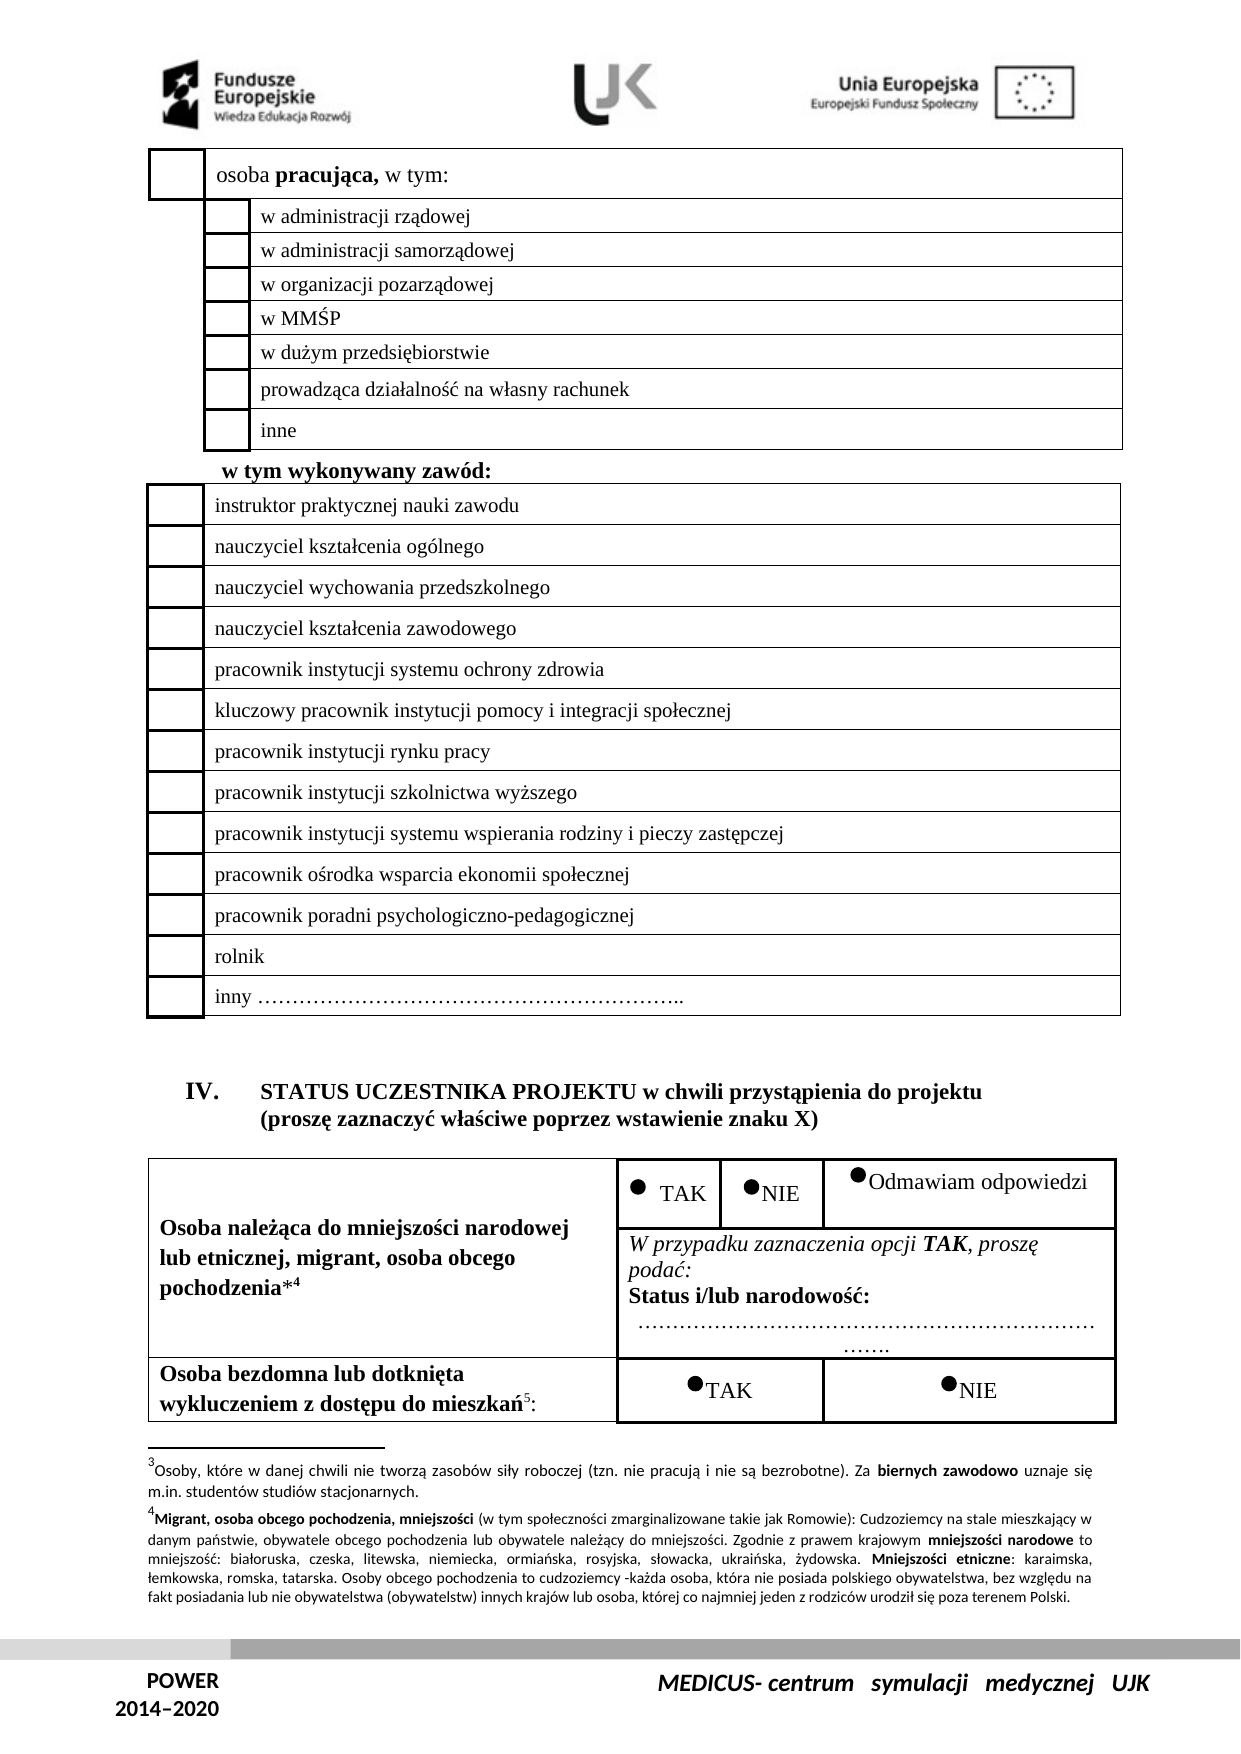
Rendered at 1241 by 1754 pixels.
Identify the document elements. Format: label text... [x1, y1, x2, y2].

table_cell [206, 411, 248, 449]
table_cell [149, 773, 202, 811]
table_cell inne [251, 409, 1122, 449]
table_cell [149, 978, 202, 1015]
table_cell w dużym przedsiębiorstwie [251, 335, 1122, 368]
table_cell [206, 201, 248, 232]
table_cell [149, 691, 202, 729]
table_header NIE [722, 1161, 822, 1227]
table_cell w organizacji pozarządowej [251, 267, 1122, 300]
table_cell Osoba bezdomna lub dotknięta wykluczeniem z dostępu do mieszkań: [149, 1358, 616, 1421]
table_cell inny …………………………………………………….. [205, 976, 1120, 1015]
table_cell w administracji samorządowej [251, 233, 1122, 266]
table_header [151, 151, 203, 198]
table_cell pracownik poradni psychologiczno-pedagogicznej [205, 894, 1120, 933]
table_cell [149, 650, 202, 688]
table_cell w MMŚP [251, 301, 1122, 334]
table_cell [206, 235, 248, 266]
table_cell [206, 337, 248, 368]
table_cell NIE [825, 1360, 1114, 1421]
table_cell [206, 371, 248, 408]
table_cell pracownik instytucji systemu ochrony zdrowia [205, 648, 1120, 688]
table_header Odmawiam odpowiedzi [825, 1161, 1114, 1227]
table_cell nauczyciel kształcenia ogólnego [205, 525, 1120, 565]
table_cell [206, 303, 248, 334]
table_cell [149, 896, 202, 933]
table_cell prowadząca działalność na własny rachunek [251, 369, 1122, 408]
table_cell [149, 568, 202, 606]
table_cell [149, 855, 202, 893]
table_cell kluczowy pracownik instytucji pomocy i integracji społecznej [205, 689, 1120, 729]
table_header TAK [619, 1161, 719, 1227]
table_cell [206, 269, 248, 300]
table_cell nauczyciel kształcenia zawodowego [205, 607, 1120, 647]
picture [146, 43, 1092, 147]
table_cell TAK [619, 1360, 822, 1421]
table_cell pracownik instytucji rynku pracy [205, 730, 1120, 770]
table_header instruktor praktycznej nauki zawodu [205, 484, 1120, 524]
table_cell pracownik instytucji szkolnictwa wyższego [205, 771, 1120, 811]
table_header [149, 486, 202, 524]
table_cell [149, 732, 202, 770]
table_cell pracownik ośrodka wsparcia ekonomii społecznej [205, 853, 1120, 893]
text (proszę zaznaczyć właściwe poprzez wstawienie znaku X) [260, 1105, 1093, 1131]
table_header Osoba należąca do mniejszości narodowej lub etnicznej, migrant, osoba obcego pochodzenia* [149, 1159, 616, 1357]
table_cell [149, 609, 202, 647]
table_cell [149, 527, 202, 565]
table_cell w administracji rządowej [251, 199, 1122, 232]
table_cell [149, 937, 202, 974]
table_cell rolnik [205, 935, 1120, 974]
table_cell [149, 814, 202, 852]
table_cell nauczyciel wychowania przedszkolnego [205, 566, 1120, 606]
list STATUS UCZESTNIKA PROJEKTU w chwili przystąpienia do projektu [185, 1076, 1093, 1105]
table_cell W przypadku zaznaczenia opcji TAK, proszę podać: Status i/lub narodowość: ………………………………………………………………. [619, 1230, 1114, 1357]
table_header osoba pracująca, w tym: [206, 149, 1122, 198]
text w tym wykonywany zawód: [148, 457, 1093, 483]
table_cell pracownik instytucji systemu wspierania rodziny i pieczy zastępczej [205, 812, 1120, 852]
